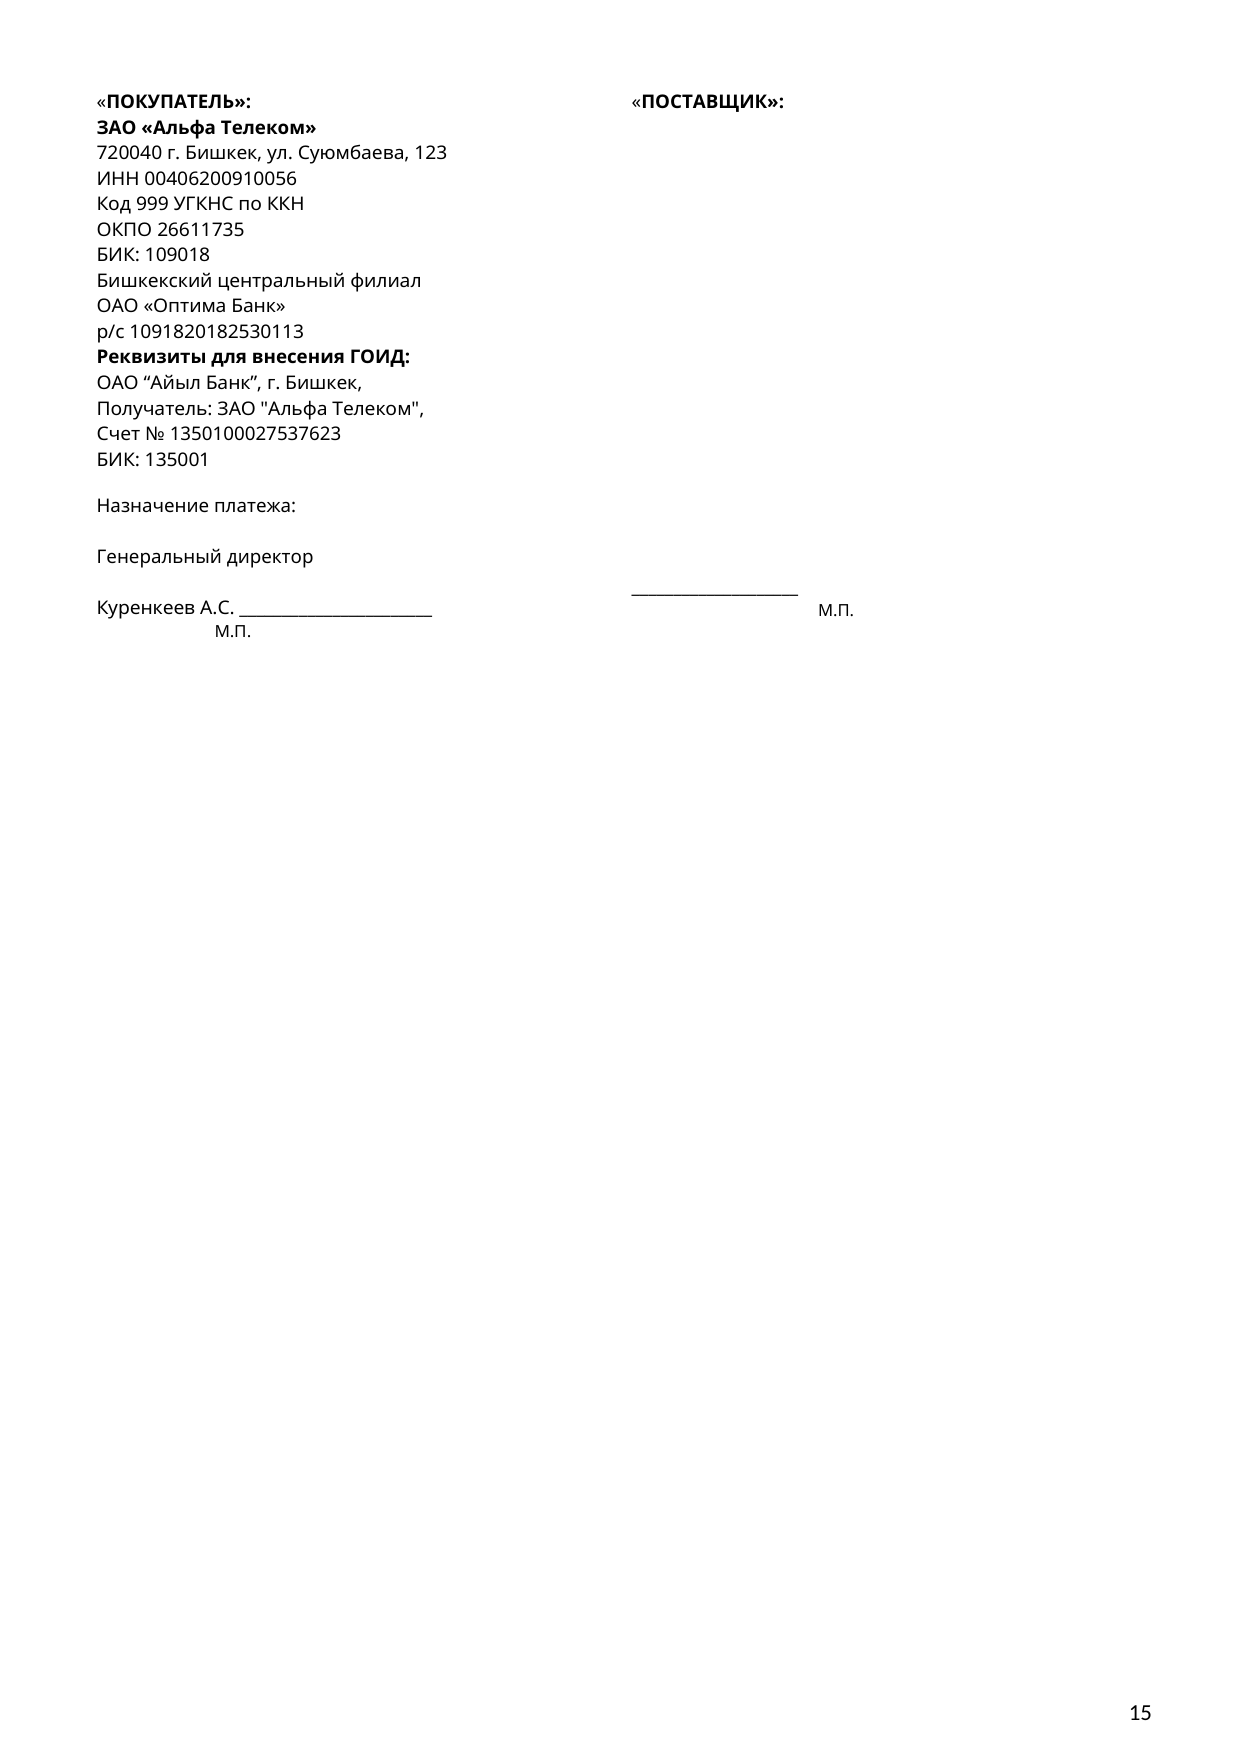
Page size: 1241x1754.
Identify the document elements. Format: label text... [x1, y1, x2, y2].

table_header «ПОКУПАТЕЛЬ»: ЗАО «Альфа Телеком» 720040 г. Бишкек, ул. Суюмбаева, 123 ИНН 00406200910056 Код 999 УГКНС по ККН ОКПО 26611735 БИК: 109018 Бишкекский центральный филиал ОАО «Оптима Банк» р/с 1091820182530113 Реквизиты для внесения ГОИД: ОАО “Айыл Банк”, г. Бишкек, Получатель: ЗАО "Альфа Телеком", Счет № 1350100027537623 БИК: 135001 Назначение платежа: Генеральный директор Куренкеев А.С. _______________________ М.П. [85, 89, 620, 643]
table_header «ПОСТАВЩИК»: ____________________ М.П. [620, 89, 1093, 643]
